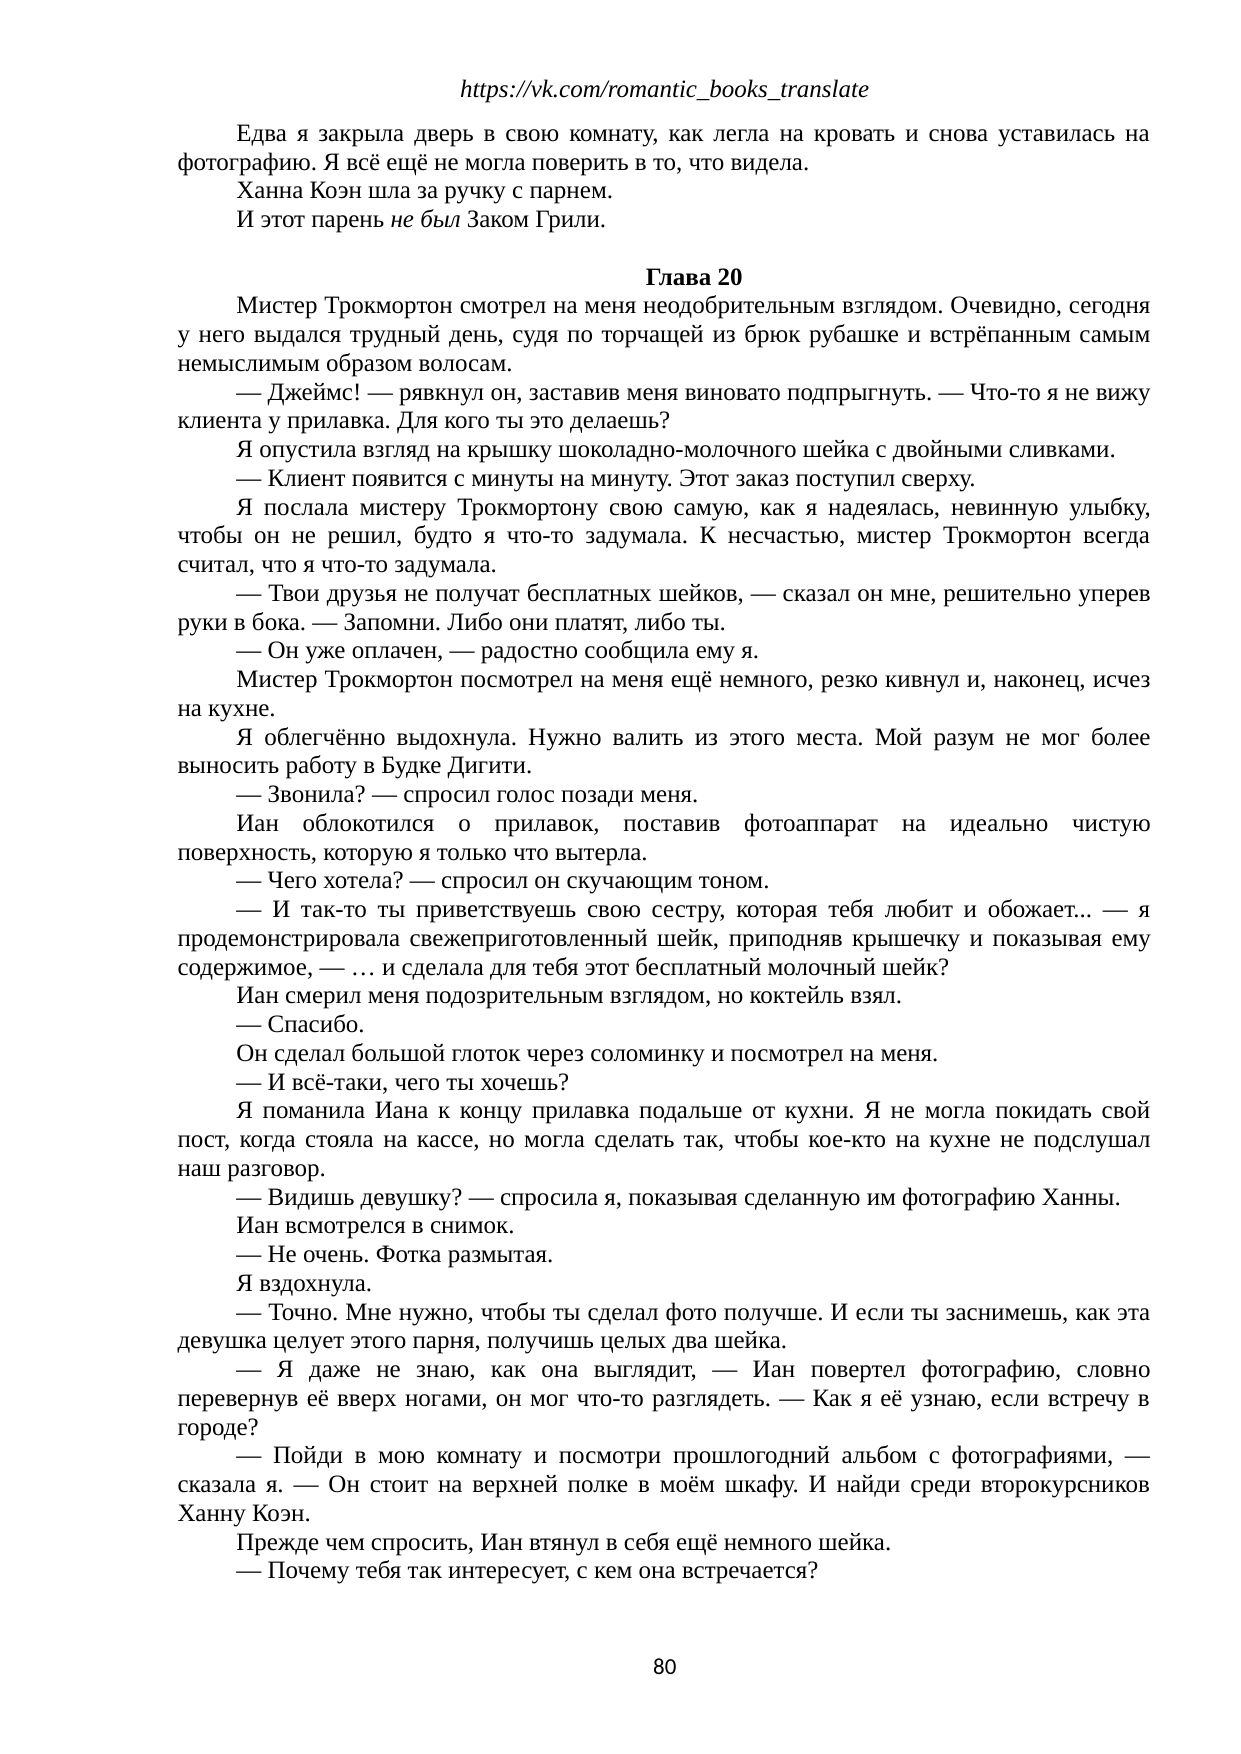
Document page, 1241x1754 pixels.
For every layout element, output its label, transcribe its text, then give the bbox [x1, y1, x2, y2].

text — Спасибо. [177, 1009, 1152, 1038]
text — Джеймс! — рявкнул он, заставив меня виновато подпрыгнуть. — Что-то я не вижу клиента у прилавка. Для кого ты это делаешь? [177, 377, 1152, 434]
text Я послала мистеру Трокмортону свою самую, как я надеялась, невинную улыбку, чтобы он не решил, будто я что-то задумала. К несчастью, мистер Трокмортон всегда считал, что я что-то задумала. [177, 492, 1152, 578]
text Едва я закрыла дверь в свою комнату, как легла на кровать и снова уставилась на фотографию. Я всё ещё не могла поверить в то, что видела. [177, 118, 1152, 176]
text Я опустила взгляд на крышку шоколадно-молочного шейка с двойными сливками. [177, 434, 1152, 463]
text Иан смерил меня подозрительным взглядом, но коктейль взял. [177, 981, 1152, 1009]
text И этот парень не был Заком Грили. [177, 204, 1152, 233]
text — Почему тебя так интересует, с кем она встречается? [177, 1556, 1152, 1584]
text Я вздохнула. [177, 1268, 1152, 1297]
text Я облегчённо выдохнула. Нужно валить из этого места. Мой разум не мог более выносить работу в Будке Дигити. [177, 722, 1152, 779]
text — Не очень. Фотка размытая. [177, 1239, 1152, 1268]
text — И так-то ты приветствуешь свою сестру, которая тебя любит и обожает... — я продемонстрировала свежеприготовленный шейк, приподняв крышечку и показывая ему содержимое, — … и сделала для тебя этот бесплатный молочный шейк? [177, 894, 1152, 981]
text Прежде чем спросить, Иан втянул в себя ещё немного шейка. [177, 1527, 1152, 1556]
text Он сделал большой глоток через соломинку и посмотрел на меня. [177, 1038, 1152, 1067]
text — И всё-таки, чего ты хочешь? [177, 1067, 1152, 1096]
text Мистер Трокмортон смотрел на меня неодобрительным взглядом. Очевидно, сегодня у него выдался трудный день, судя по торчащей из брюк рубашке и встрёпанным самым немыслимым образом волосам. [177, 291, 1152, 377]
text — Пойди в мою комнату и посмотри прошлогодний альбом с фотографиями, — сказала я. — Он стоит на верхней полке в моём шкафу. И найди среди второкурсников Ханну Коэн. [177, 1441, 1152, 1527]
text Иан облокотился о прилавок, поставив фотоаппарат на идеально чистую поверхность, которую я только что вытерла. [177, 808, 1152, 866]
text Мистер Трокмортон посмотрел на меня ещё немного, резко кивнул и, наконец, исчез на кухне. [177, 664, 1152, 722]
text — Звонила? — спросил голос позади меня. [177, 779, 1152, 808]
text — Он уже оплачен, — радостно сообщила ему я. [177, 636, 1152, 664]
text Глава 20 [177, 262, 1152, 291]
text — Видишь девушку? — спросила я, показывая сделанную им фотографию Ханны. [177, 1182, 1152, 1211]
text — Точно. Мне нужно, чтобы ты сделал фото получше. И если ты заснимешь, как эта девушка целует этого парня, получишь целых два шейка. [177, 1297, 1152, 1354]
text — Я даже не знаю, как она выглядит, — Иан повертел фотографию, словно перевернув её вверх ногами, он мог что-то разглядеть. — Как я её узнаю, если встречу в городе? [177, 1354, 1152, 1441]
text Ханна Коэн шла за ручку с парнем. [177, 176, 1152, 204]
text — Чего хотела? — спросил он скучающим тоном. [177, 866, 1152, 894]
text Я поманила Иана к концу прилавка подальше от кухни. Я не могла покидать свой пост, когда стояла на кассе, но могла сделать так, чтобы кое-кто на кухне не подслушал наш разговор. [177, 1096, 1152, 1182]
text — Клиент появится с минуты на минуту. Этот заказ поступил сверху. [177, 463, 1152, 492]
text Иан всмотрелся в снимок. [177, 1211, 1152, 1239]
text — Твои друзья не получат бесплатных шейков, — сказал он мне, решительно уперев руки в бока. — Запомни. Либо они платят, либо ты. [177, 578, 1152, 636]
